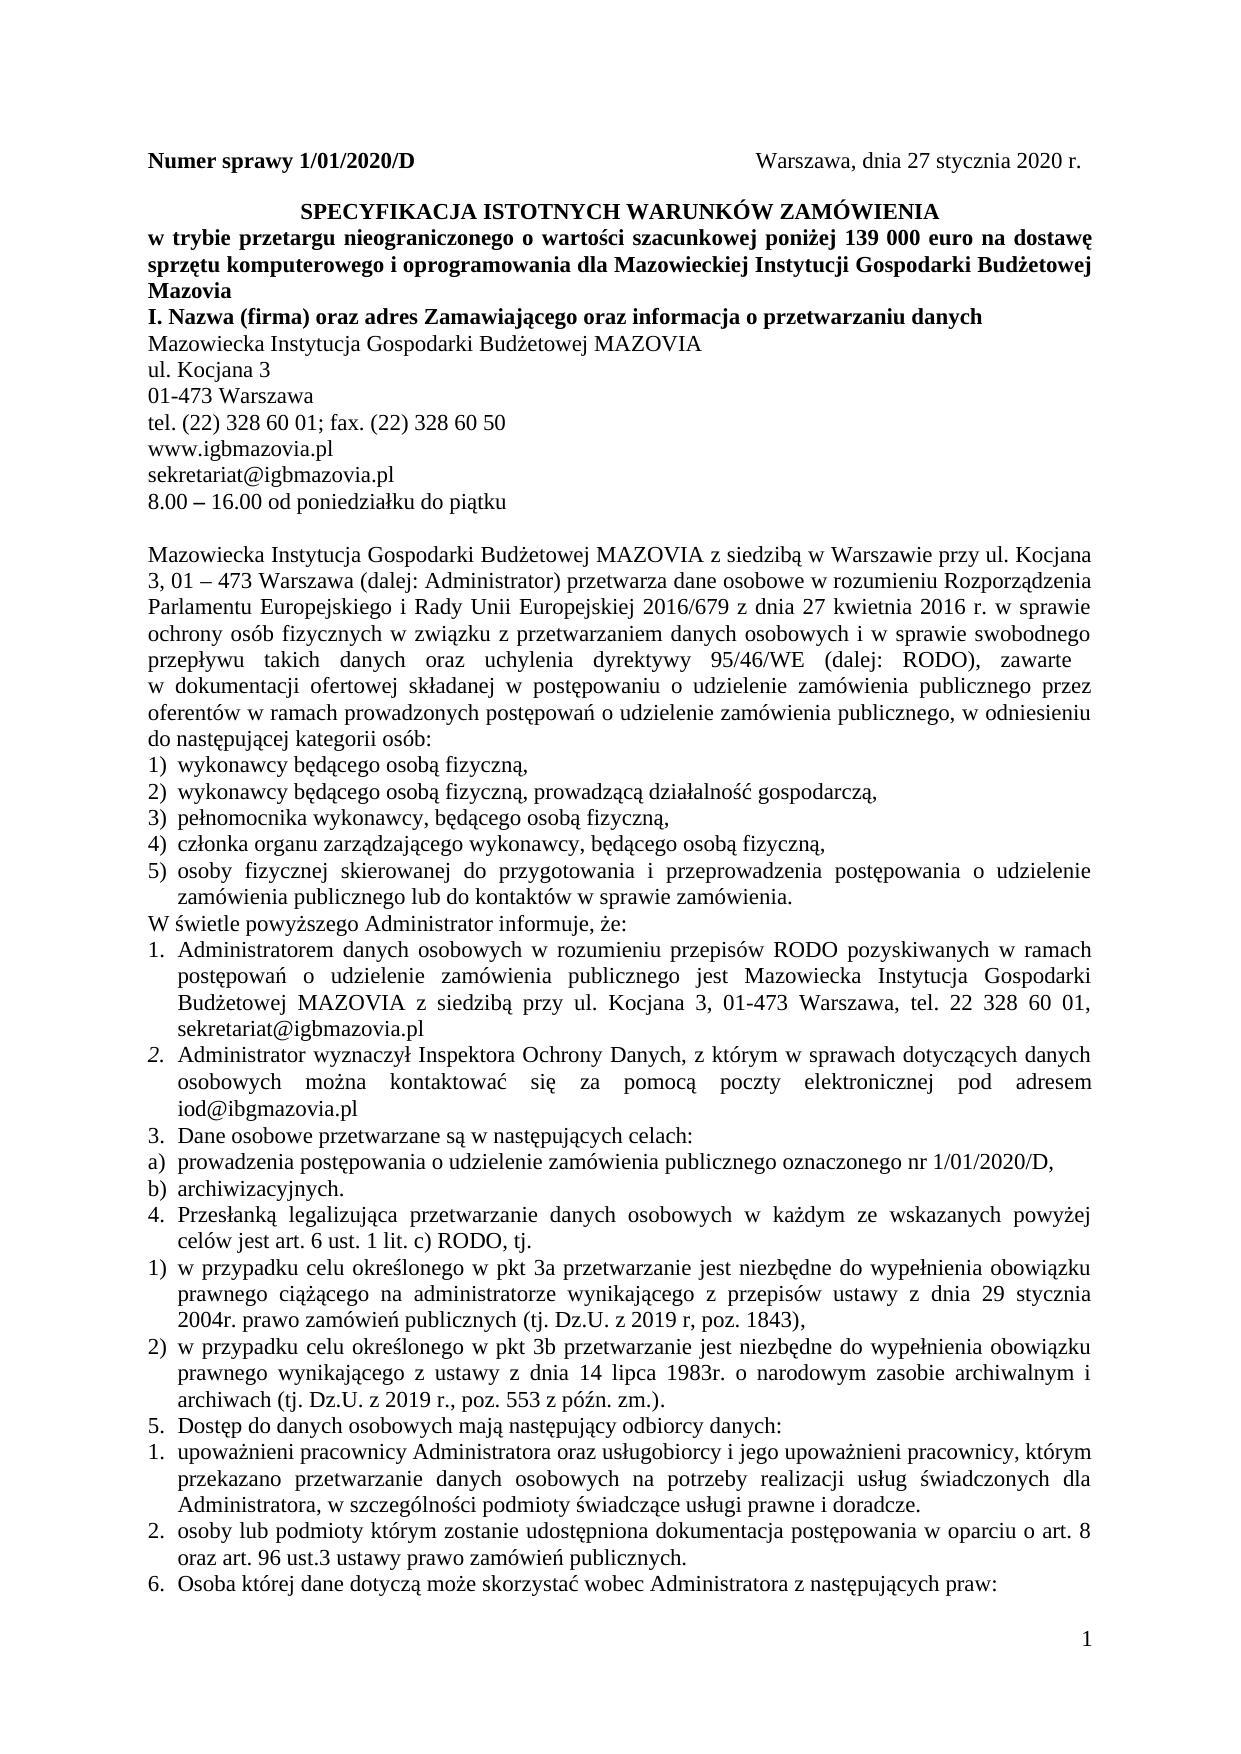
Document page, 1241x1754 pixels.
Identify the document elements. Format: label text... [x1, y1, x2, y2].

list pełnomocnika wykonawcy, będącego osobą fizyczną, [148, 804, 1093, 831]
list archiwizacyjnych. [148, 1175, 1093, 1201]
list wykonawcy będącego osobą fizyczną, prowadzącą działalność gospodarczą, [148, 778, 1093, 804]
list Przesłanką legalizująca przetwarzanie danych osobowych w każdym ze wskazanych powyżej celów jest art. 6 ust. 1 lit. c) RODO, tj. [148, 1201, 1093, 1254]
list upoważnieni pracownicy Administratora oraz usługobiorcy i jego upoważnieni pracownicy, którym przekazano przetwarzanie danych osobowych na potrzeby realizacji usług świadczonych dla Administratora, w szczególności podmioty świadczące usługi prawne i doradcze. [148, 1438, 1093, 1517]
text W świetle powyższego Administrator informuje, że: [148, 909, 1093, 936]
text ul. Kocjana 3 [148, 356, 1093, 382]
list Osoba której dane dotyczą może skorzystać wobec Administratora z następujących praw: [148, 1570, 1093, 1596]
list w przypadku celu określonego w pkt 3a przetwarzanie jest niezbędne do wypełnienia obowiązku prawnego ciążącego na administratorze wynikającego z przepisów ustawy z dnia 29 stycznia 2004r. prawo zamówień publicznych (tj. Dz.U. z 2019 r, poz. 1843), [148, 1254, 1093, 1333]
text SPECYFIKACJA ISTOTNYCH WARUNKÓW ZAMÓWIENIA [148, 198, 1093, 224]
text 01-473 Warszawa [148, 382, 1093, 409]
list Administrator wyznaczył Inspektora Ochrony Danych, z którym w sprawach dotyczących danych osobowych można kontaktować się za pomocą poczty elektronicznej pod adresem iod@ibgmazovia.pl [148, 1041, 1093, 1122]
text w trybie przetargu nieograniczonego o wartości szacunkowej poniżej 139 000 euro na dostawę sprzętu komputerowego i oprogramowania dla Mazowieckiej Instytucji Gospodarki Budżetowej Mazovia [148, 224, 1093, 303]
list w przypadku celu określonego w pkt 3b przetwarzanie jest niezbędne do wypełnienia obowiązku prawnego wynikającego z ustawy z dnia 14 lipca 1983r. o narodowym zasobie archiwalnym i archiwach (tj. Dz.U. z 2019 r., poz. 553 z późn. zm.). [148, 1333, 1093, 1412]
list wykonawcy będącego osobą fizyczną, [148, 751, 1093, 778]
list Dostęp do danych osobowych mają następujący odbiorcy danych: [148, 1412, 1093, 1438]
text Numer sprawy 1/01/2020/D Warszawa, dnia 27 stycznia 2020 r. [148, 148, 1093, 174]
list Administratorem danych osobowych w rozumieniu przepisów RODO pozyskiwanych w ramach postępowań o udzielenie zamówienia publicznego jest Mazowiecka Instytucja Gospodarki Budżetowej MAZOVIA z siedzibą przy ul. Kocjana 3, 01-473 Warszawa, tel. 22 328 60 01, sekretariat@igbmazovia.pl [148, 936, 1093, 1041]
list członka organu zarządzającego wykonawcy, będącego osobą fizyczną, [148, 831, 1093, 857]
text 8.00 – 16.00 od poniedziałku do piątku [148, 488, 1093, 514]
text I. Nazwa (firma) oraz adres Zamawiającego oraz informacja o przetwarzaniu danych [148, 303, 1093, 330]
list Dane osobowe przetwarzane są w następujących celach: [148, 1122, 1093, 1148]
list osoby fizycznej skierowanej do przygotowania i przeprowadzenia postępowania o udzielenie zamówienia publicznego lub do kontaktów w sprawie zamówienia. [148, 857, 1093, 909]
list osoby lub podmioty którym zostanie udostępniona dokumentacja postępowania w oparciu o art. 8 oraz art. 96 ust.3 ustawy prawo zamówień publicznych. [148, 1517, 1093, 1570]
text Mazowiecka Instytucja Gospodarki Budżetowej MAZOVIA z siedzibą w Warszawie przy ul. Kocjana 3, 01 – 473 Warszawa (dalej: Administrator) przetwarza dane osobowe w rozumieniu Rozporządzenia Parlamentu Europejskiego i Rady Unii Europejskiej 2016/679 z dnia 27 kwietnia 2016 r. w sprawie ochrony osób fizycznych w związku z przetwarzaniem danych osobowych i w sprawie swobodnego przepływu takich danych oraz uchylenia dyrektywy 95/46/WE (dalej: RODO), zawarte w dokumentacji ofertowej składanej w postępowaniu o udzielenie zamówienia publicznego przez oferentów w ramach prowadzonych postępowań o udzielenie zamówienia publicznego, w odniesieniu do następującej kategorii osób: [148, 541, 1093, 751]
list prowadzenia postępowania o udzielenie zamówienia publicznego oznaczonego nr 1/01/2020/D, [148, 1148, 1093, 1175]
text tel. (22) 328 60 01; fax. (22) 328 60 50 www.igbmazovia.pl sekretariat@igbmazovia.pl [148, 409, 1093, 488]
text Mazowiecka Instytucja Gospodarki Budżetowej MAZOVIA [148, 330, 1093, 356]
